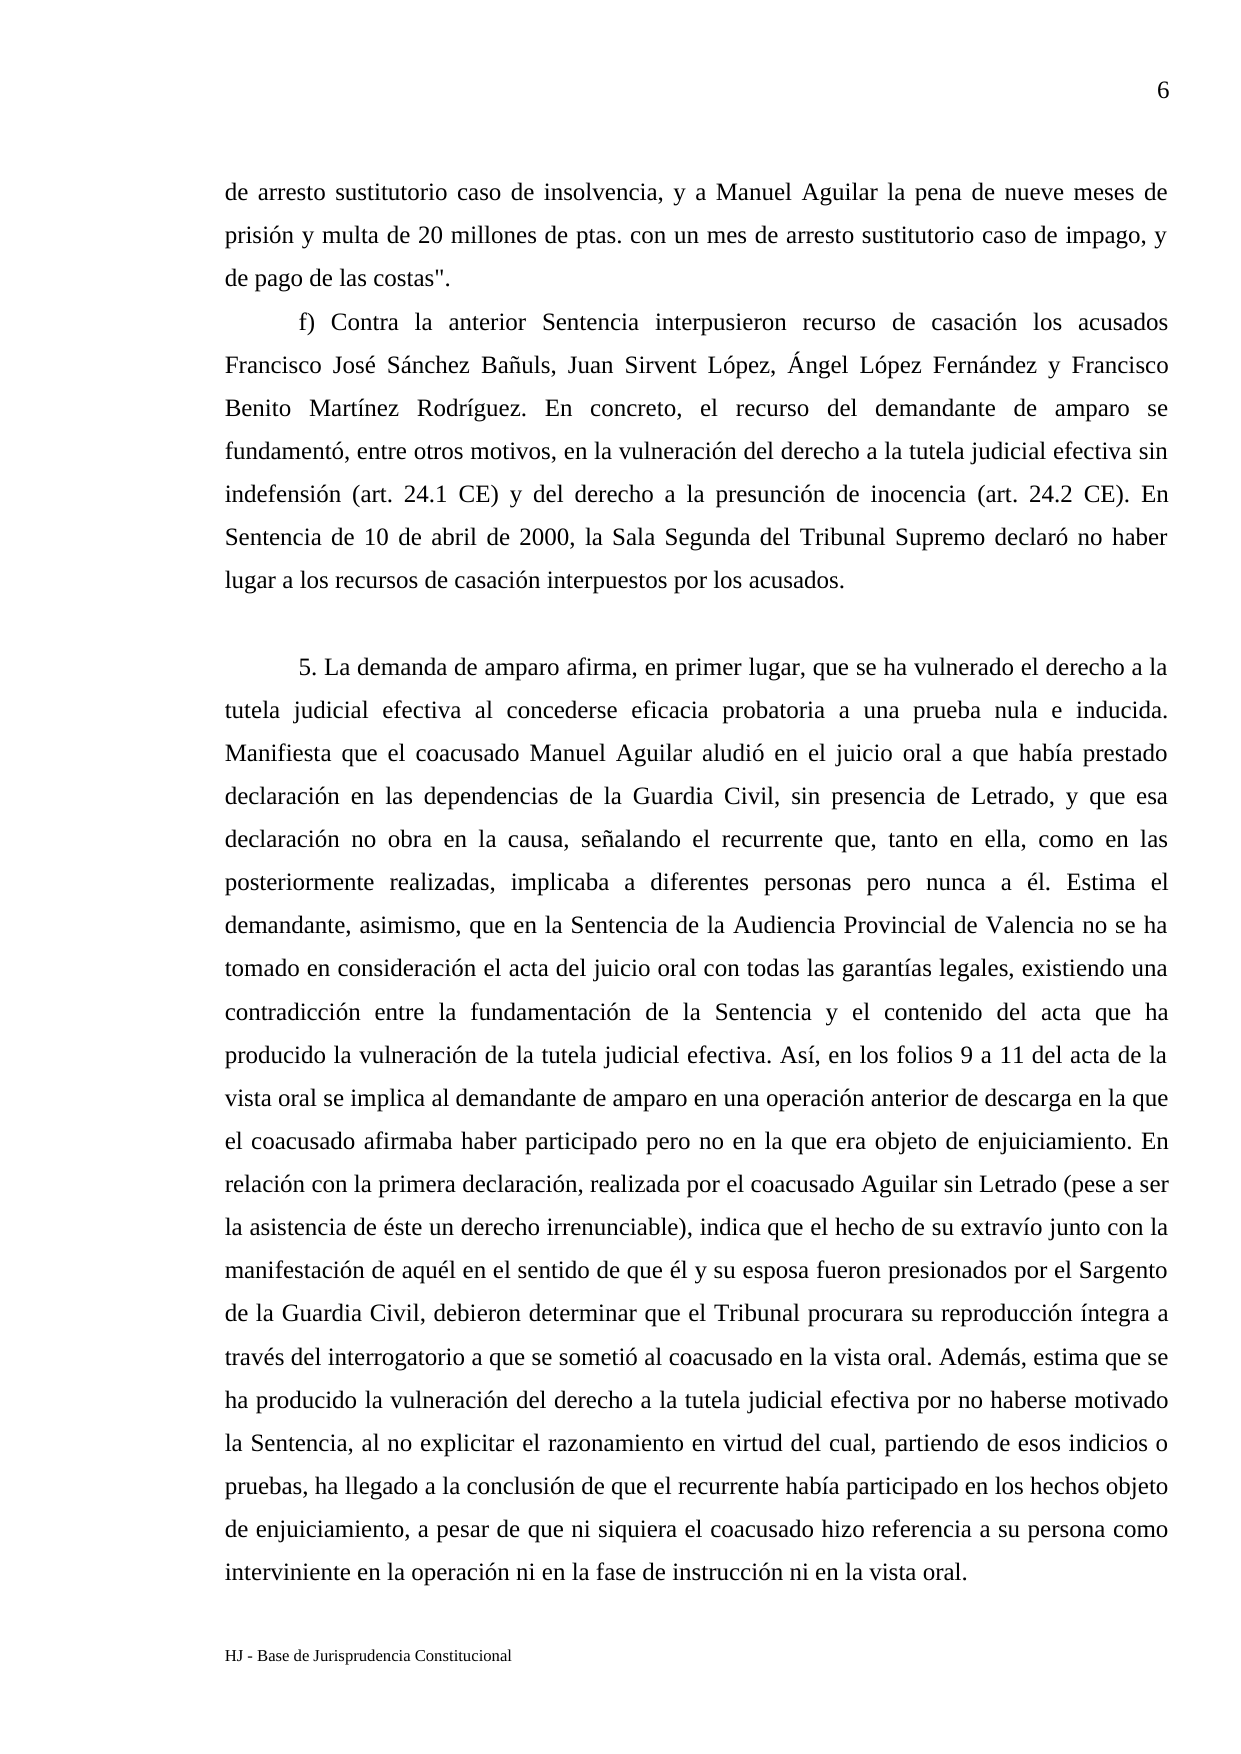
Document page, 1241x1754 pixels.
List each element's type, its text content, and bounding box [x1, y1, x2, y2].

text f) Contra la anterior Sentencia interpusieron recurso de casación los acusados Francisco José Sánchez Bañuls, Juan Sirvent López, Ángel López Fernández y Francisco Benito Martínez Rodríguez. En concreto, el recurso del demandante de amparo se fundamentó, entre otros motivos, en la vulneración del derecho a la tutela judicial efectiva sin indefensión (art. 24.1 CE) y del derecho a la presunción de inocencia (art. 24.2 CE). En Sentencia de 10 de abril de 2000, la Sala Segunda del Tribunal Supremo declaró no haber lugar a los recursos de casación interpuestos por los acusados. [224, 307, 1169, 594]
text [224, 177, 1169, 292]
text 5. La demanda de amparo afirma, en primer lugar, que se ha vulnerado el derecho a la tutela judicial efectiva al concederse eficacia probatoria a una prueba nula e inducida. Manifiesta que el coacusado Manuel Aguilar aludió en el juicio oral a que había prestado declaración en las dependencias de la Guardia Civil, sin presencia de Letrado, y que esa declaración no obra en la causa, señalando el recurrente que, tanto en ella, como en las posteriormente realizadas, implicaba a diferentes personas pero nunca a él. Estima el demandante, asimismo, que en la Sentencia de la Audiencia Provincial de Valencia no se ha tomado en consideración el acta del juicio oral con todas las garantías legales, existiendo una contradicción entre la fundamentación de la Sentencia y el contenido del acta que ha producido la vulneración de la tutela judicial efectiva. Así, en los folios 9 a 11 del acta de la vista oral se implica al demandante de amparo en una operación anterior de descarga en la que el coacusado afirmaba haber participado pero no en la que era objeto de enjuiciamiento. En relación con la primera declaración, realizada por el coacusado Aguilar sin Letrado (pese a ser la asistencia de éste un derecho irrenunciable), indica que el hecho de su extravío junto con la manifestación de aquél en el sentido de que él y su esposa fueron presionados por el Sargento de la Guardia Civil, debieron determinar que el Tribunal procurara su reproducción íntegra a través del interrogatorio a que se sometió al coacusado en la vista oral. Además, estima que se ha producido la vulneración del derecho a la tutela judicial efectiva por no haberse motivado la Sentencia, al no explicitar el razonamiento en virtud del cual, partiendo de esos indicios o pruebas, ha llegado a la conclusión de que el recurrente había participado en los hechos objeto de enjuiciamiento, a pesar de que ni siquiera el coacusado hizo referencia a su persona como interviniente en la operación ni en la fase de instrucción ni en la vista oral. [224, 652, 1169, 1586]
